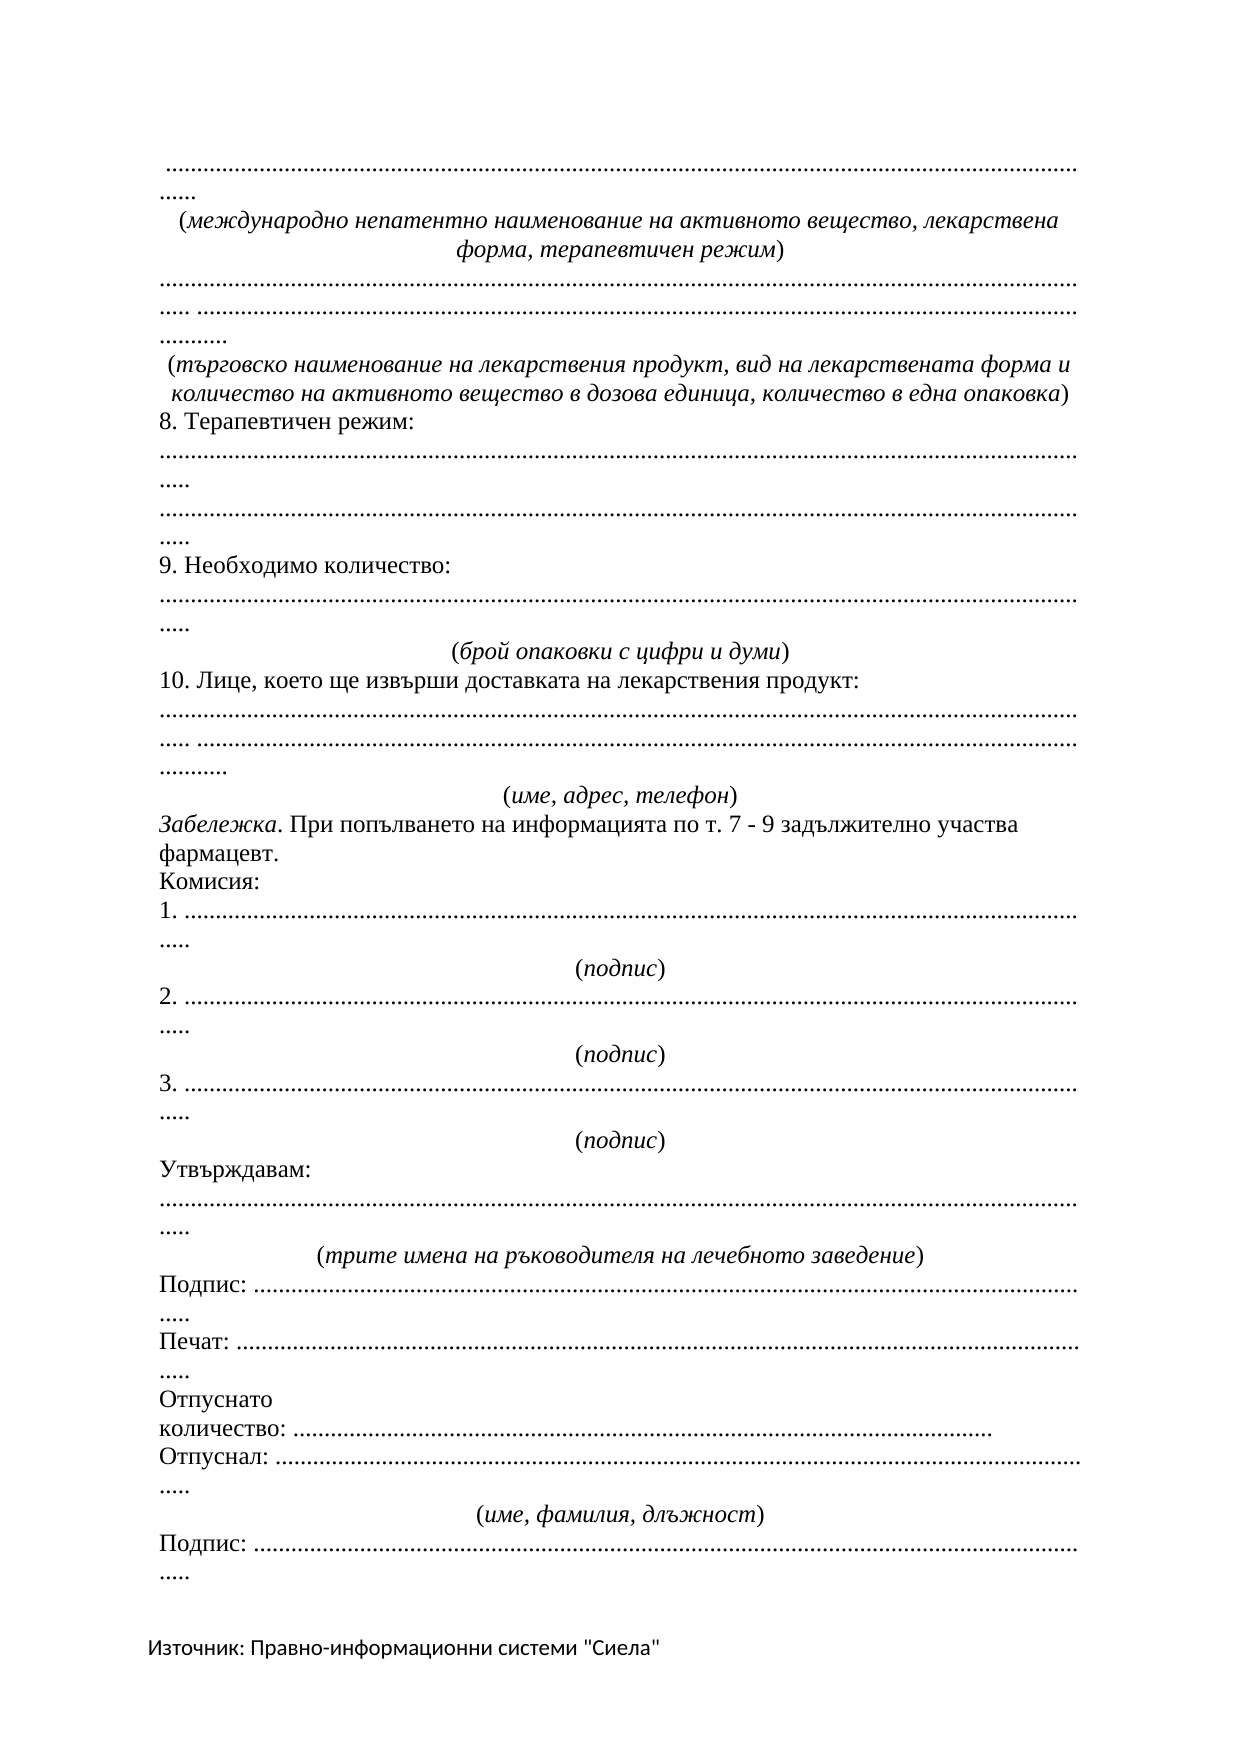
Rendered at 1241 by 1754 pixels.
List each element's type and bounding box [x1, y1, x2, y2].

table_header [148, 148, 1093, 1585]
